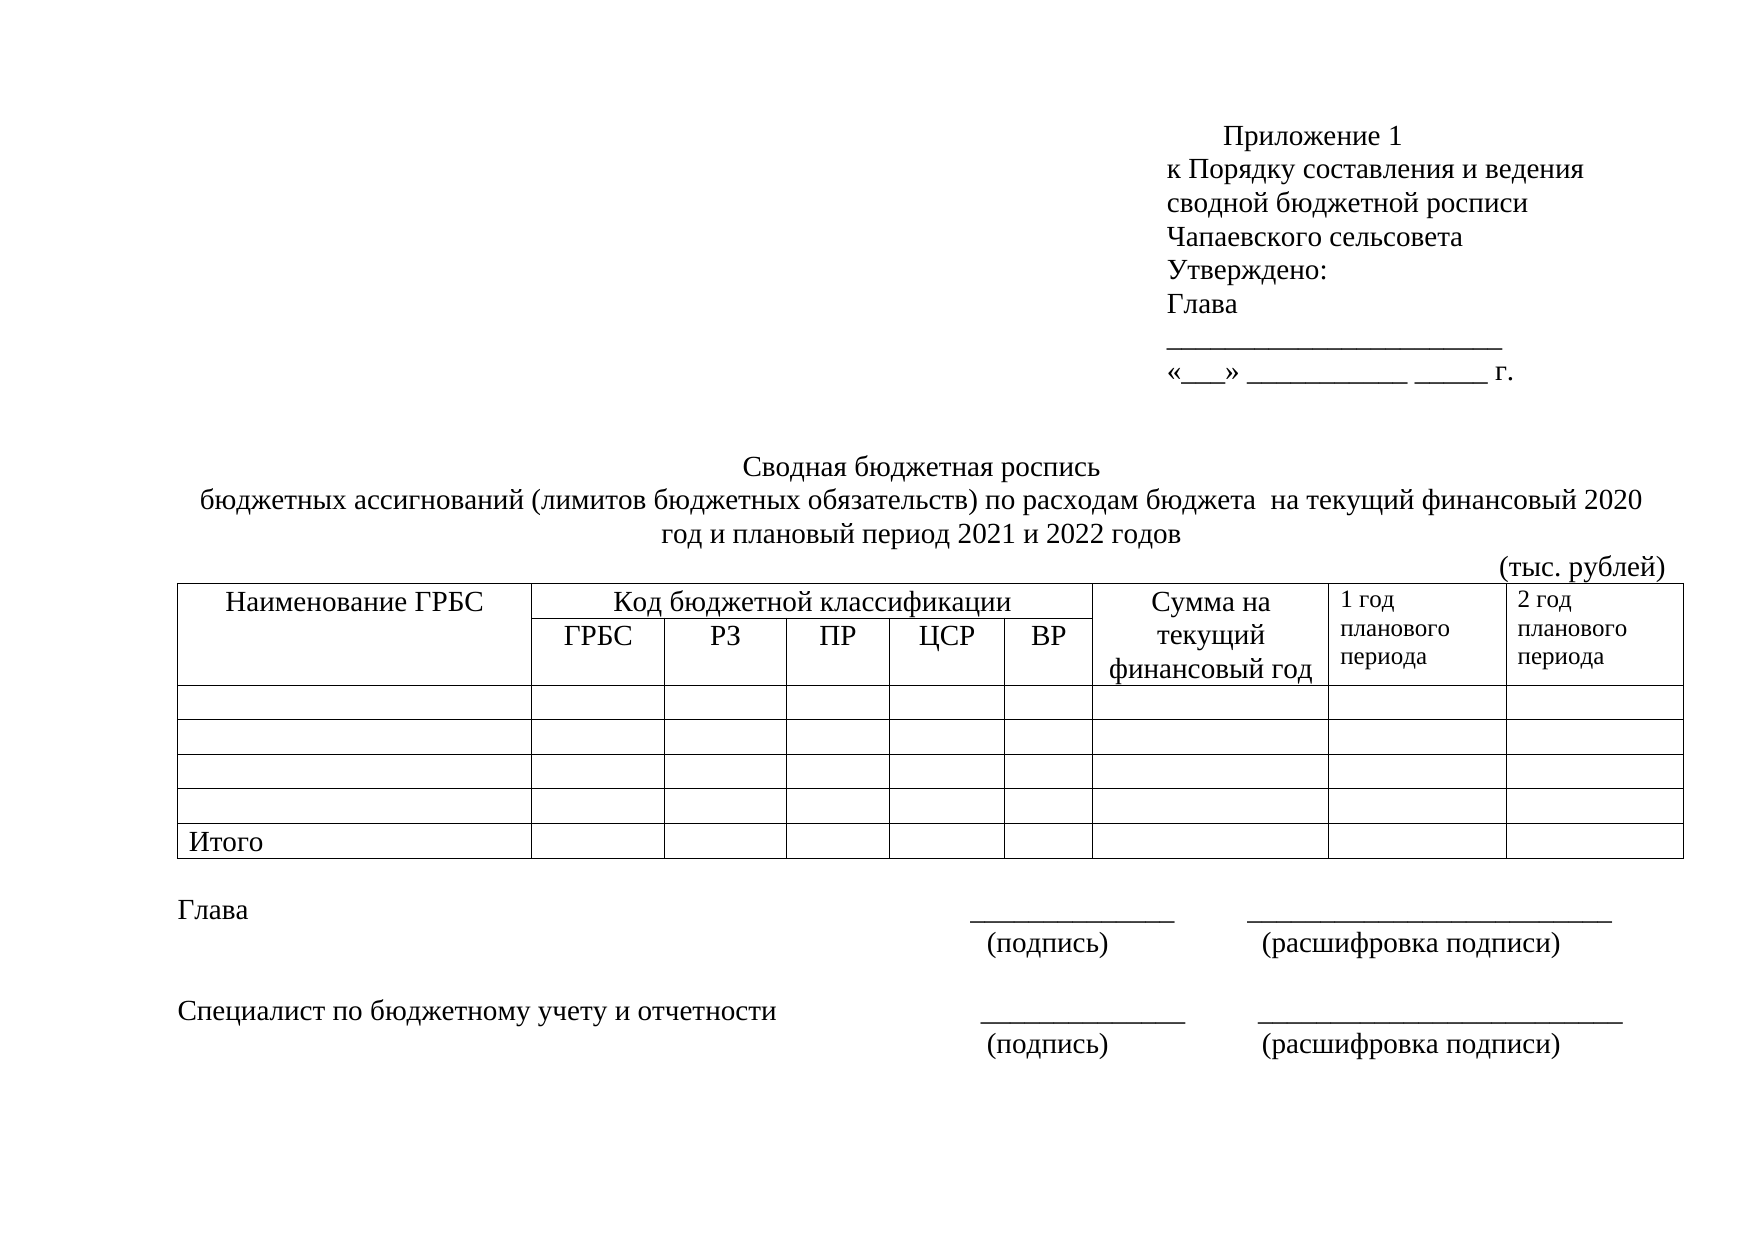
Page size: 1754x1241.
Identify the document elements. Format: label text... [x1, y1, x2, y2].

table_cell [890, 755, 1004, 788]
table_cell ГРБС [532, 619, 664, 684]
table_cell [1093, 686, 1328, 719]
text (тыс. рублей) [177, 549, 1665, 583]
table_cell [178, 755, 531, 788]
table_cell [178, 720, 531, 754]
table_cell [1005, 720, 1092, 754]
table_cell [787, 824, 889, 857]
text Приложение 1 к Порядку составления и ведения сводной бюджетной росписи Чапаевского сельсовета [1167, 118, 1665, 252]
table_cell [1507, 789, 1683, 823]
table_cell [787, 720, 889, 754]
table_cell [532, 755, 664, 788]
table_cell [665, 755, 786, 788]
table_cell [1005, 824, 1092, 857]
text _______________________ [1167, 319, 1665, 353]
table_cell [787, 686, 889, 719]
text Глава [1167, 286, 1665, 319]
table_cell [1507, 686, 1683, 719]
table_cell [1005, 686, 1092, 719]
text Глава ______________ _________________________ [177, 892, 1665, 926]
table_cell [890, 686, 1004, 719]
table_cell [1093, 720, 1328, 754]
table_cell РЗ [665, 619, 786, 684]
table_cell [178, 686, 531, 719]
table_cell [787, 755, 889, 788]
table_cell ПР [787, 619, 889, 684]
table_cell [890, 824, 1004, 857]
table_cell [532, 686, 664, 719]
table_cell ВР [1005, 619, 1092, 684]
table_cell [665, 824, 786, 857]
table_cell [665, 789, 786, 823]
table_cell [532, 720, 664, 754]
text «___» ___________ _____ г. [1167, 353, 1665, 386]
text Утверждено: [1167, 252, 1665, 286]
table_cell [1329, 789, 1506, 823]
table_cell [1093, 789, 1328, 823]
table_cell [1093, 755, 1328, 788]
table_header Сумма на текущий финансовый год [1093, 584, 1328, 684]
table_cell [890, 789, 1004, 823]
table_cell [890, 720, 1004, 754]
table_cell [178, 789, 531, 823]
table_header Код бюджетной классификации [532, 584, 1092, 617]
table_header Наименование ГРБС [178, 584, 531, 684]
table_header 1 год планового периода [1329, 584, 1506, 684]
table_cell [1507, 824, 1683, 857]
table_cell [532, 824, 664, 857]
table_cell [1507, 720, 1683, 754]
table_cell [1005, 789, 1092, 823]
table_cell [532, 789, 664, 823]
table_cell [1093, 824, 1328, 857]
table_cell [665, 686, 786, 719]
table_cell [665, 720, 786, 754]
table_cell ЦСР [890, 619, 1004, 684]
table_cell [787, 789, 889, 823]
text Сводная бюджетная роспись бюджетных ассигнований (лимитов бюджетных обязательств) по расходам бюджета на текущий финансовый 2020 год и плановый период 2021 и 2022 годов [177, 449, 1665, 549]
text Специалист по бюджетному учету и отчетности ______________ _________________________ [177, 993, 1665, 1026]
table_cell Итого [178, 824, 531, 857]
table_cell [1005, 755, 1092, 788]
text (подпись) (расшифровка подписи) [177, 926, 1665, 959]
table_cell [1329, 720, 1506, 754]
text (подпись) (расшифровка подписи) [177, 1026, 1665, 1060]
table_cell [1329, 686, 1506, 719]
table_cell [1329, 755, 1506, 788]
table_header 2 год планового периода [1507, 584, 1683, 684]
table_cell [1329, 824, 1506, 857]
table_cell [1507, 755, 1683, 788]
